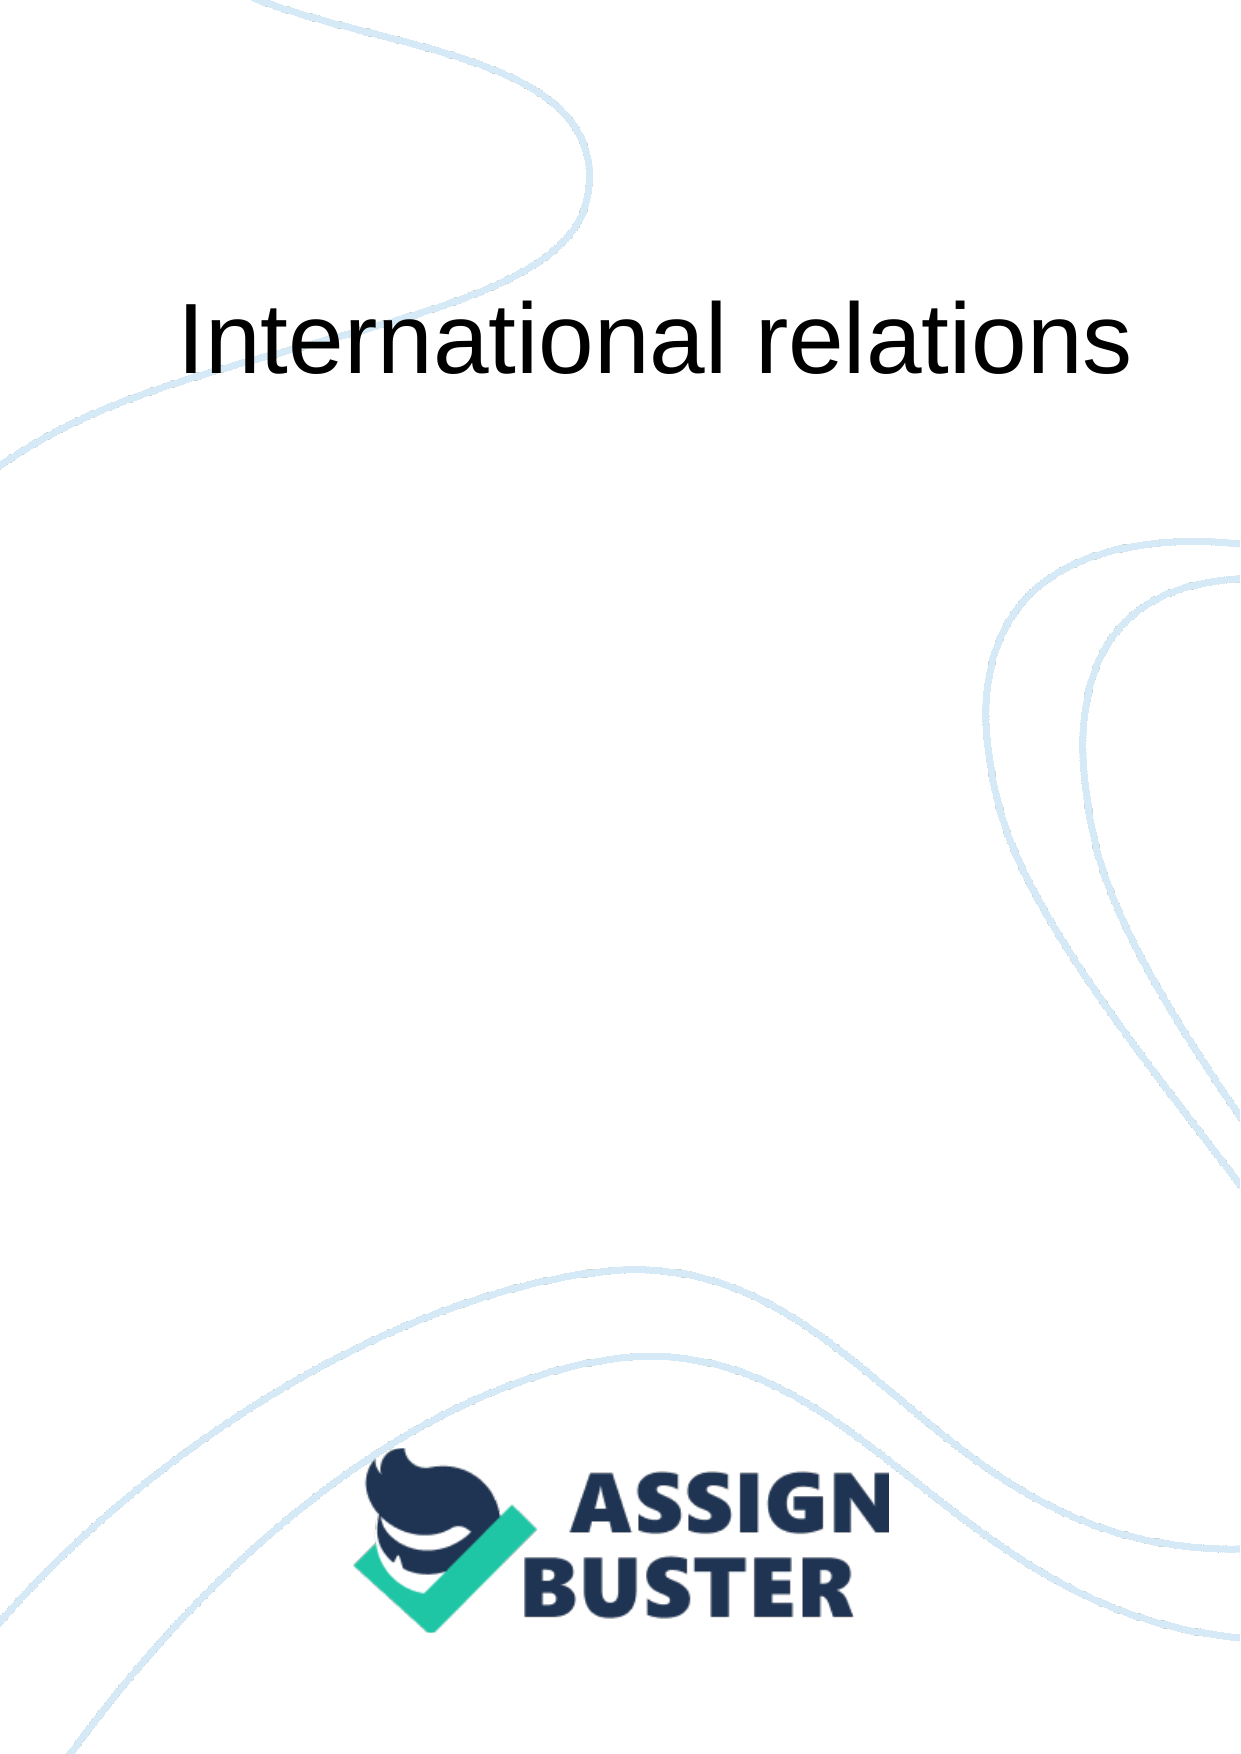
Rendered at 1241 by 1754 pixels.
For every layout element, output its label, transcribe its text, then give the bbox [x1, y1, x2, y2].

picture [0, 0, 1241, 1754]
subtitle International relations [177, 279, 1152, 394]
